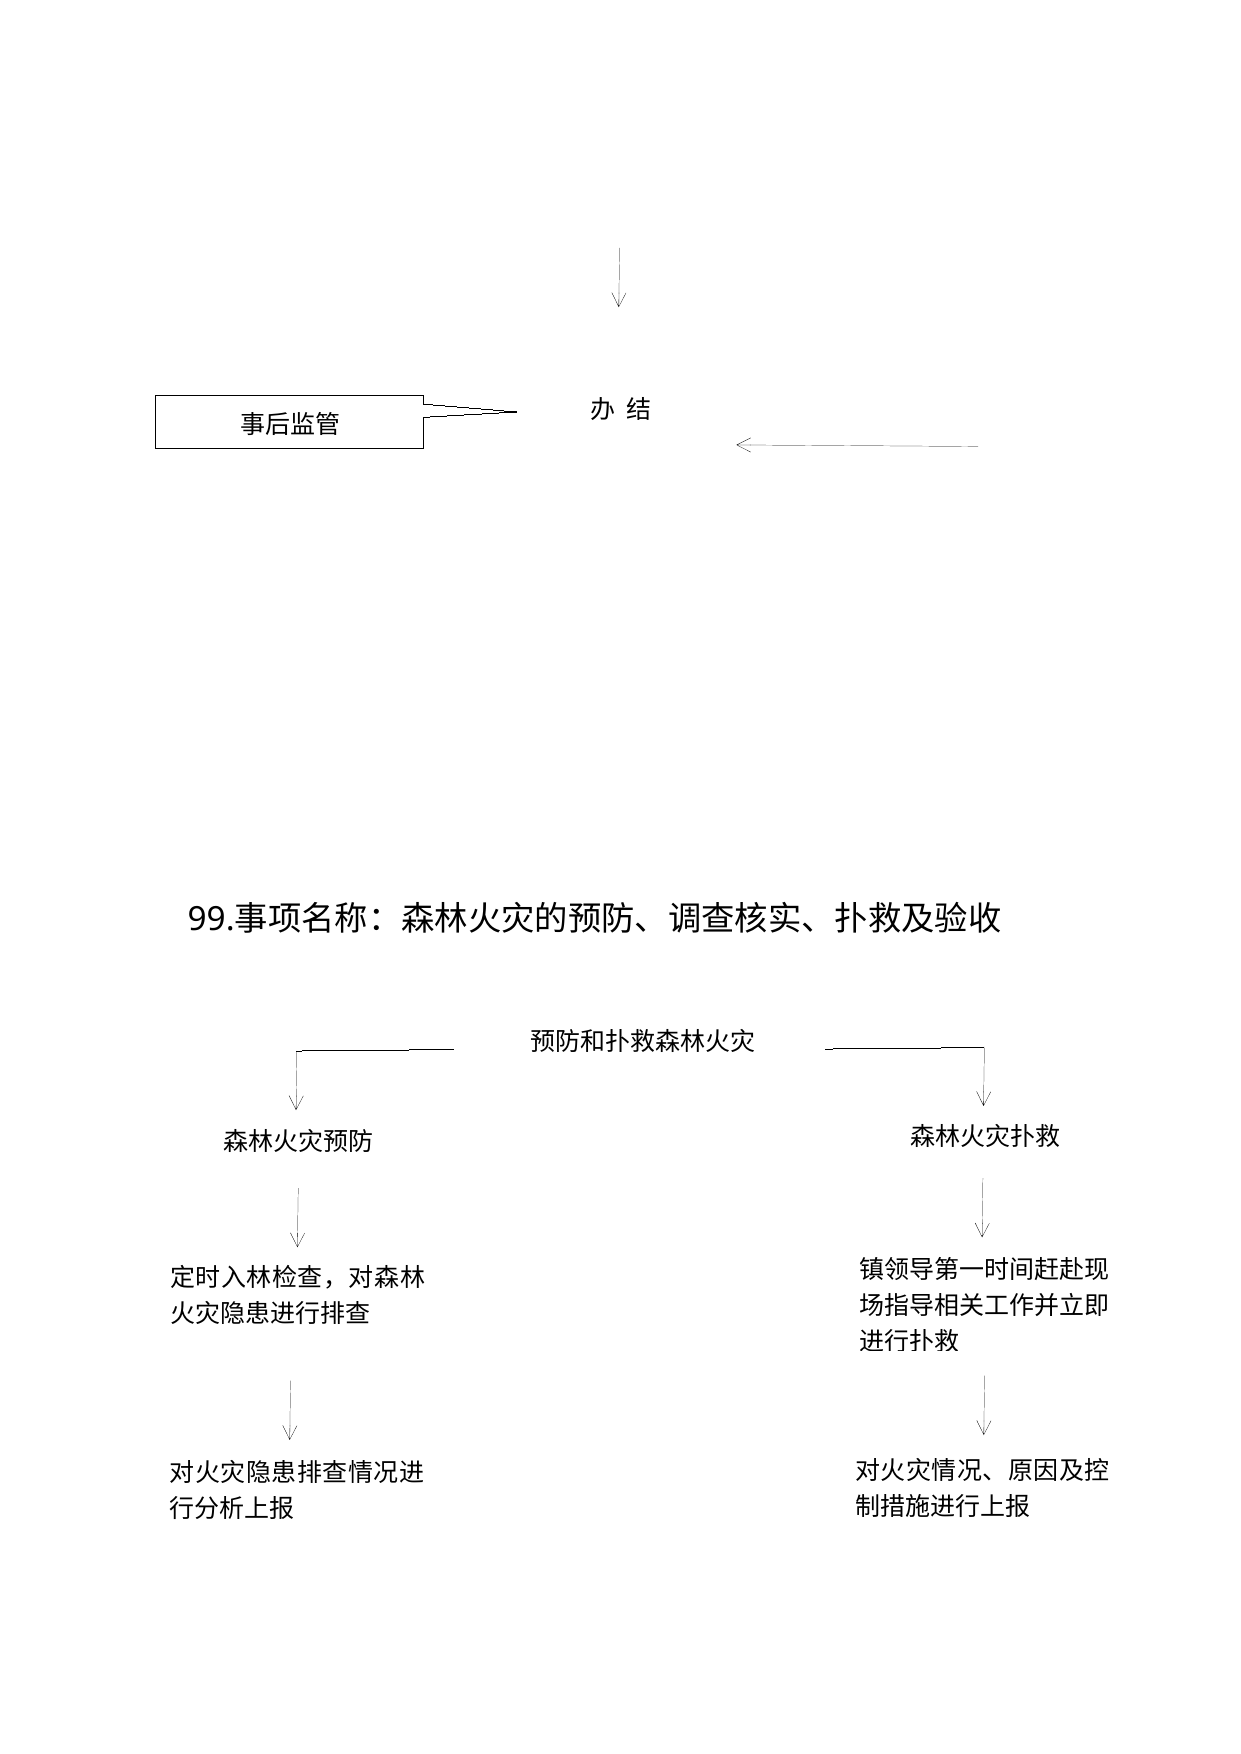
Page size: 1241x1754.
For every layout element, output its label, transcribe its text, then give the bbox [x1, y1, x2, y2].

text 99.事项名称：森林火灾的预防、调查核实、扑救及验收 [187, 883, 1053, 948]
